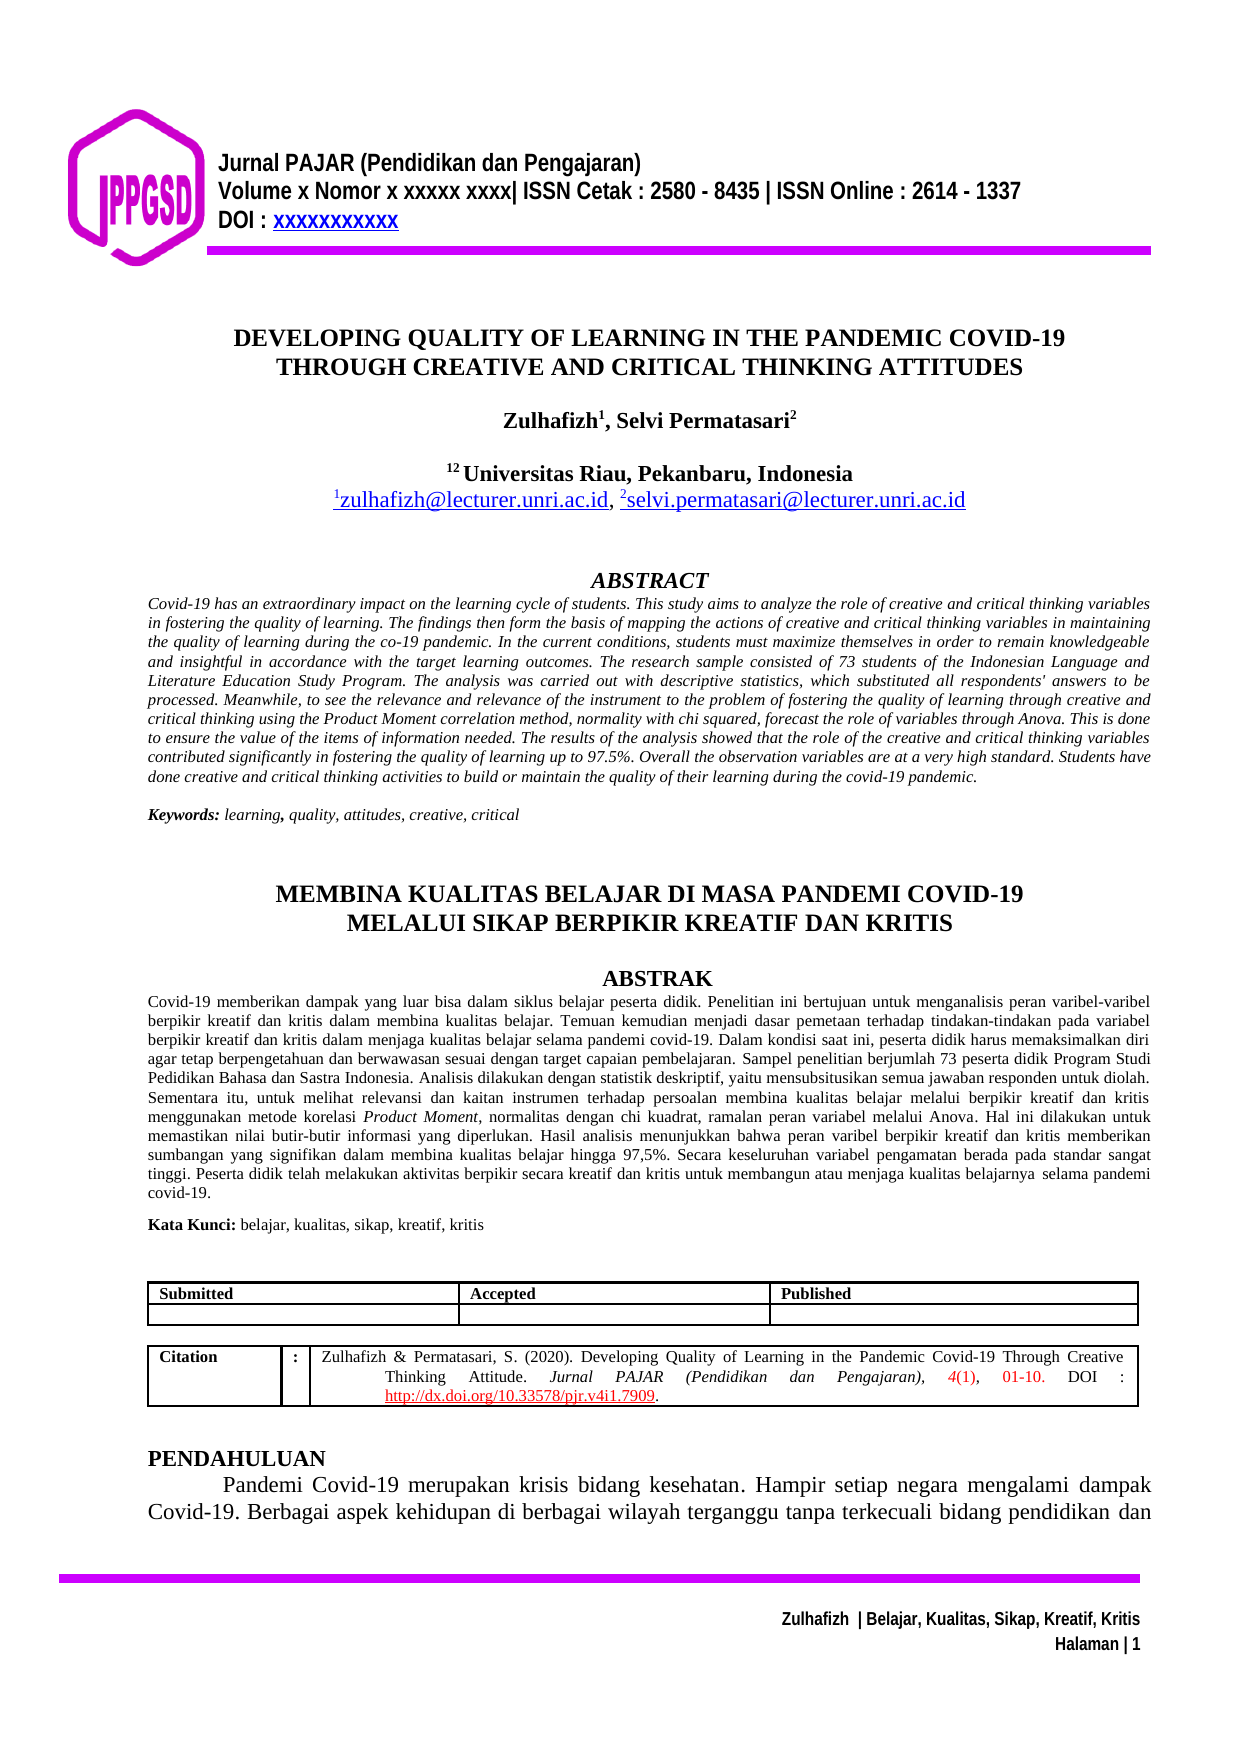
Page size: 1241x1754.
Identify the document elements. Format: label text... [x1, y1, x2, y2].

table_cell [771, 1305, 1137, 1324]
text Covid-19 has an extraordinary impact on the learning cycle of students. This study aims to analyze the role of creative and critical thinking variables in fostering the quality of learning. The findings then form the basis of mapping the actions of creative and critical thinking variables in maintaining the quality of learning during the co-19 pandemic. In the current conditions, students must maximize themselves in order to remain knowledgeable and insightful in accordance with the target learning outcomes. The research sample consisted of 73 students of the Indonesian Language and Literature Education Study Program. The analysis was carried out with descriptive statistics, which substituted all respondents' answers to be processed. Meanwhile, to see the relevance and relevance of the instrument to the problem of fostering the quality of learning through creative and critical thinking using the Product Moment correlation method, normality with chi squared, forecast the role of variables through Anova. This is done to ensure the value of the items of information needed. The results of the analysis showed that the role of the creative and critical thinking variables contributed significantly in fostering the quality of learning up to 97.5%. Overall the observation variables are at a very high standard. Students have done creative and critical thinking activities to build or maintain the quality of their learning during the covid-19 pandemic. [148, 594, 1152, 786]
text PENDAHULUAN [148, 1445, 1152, 1472]
table_cell [149, 1305, 458, 1324]
text ABSTRACT [148, 567, 1152, 594]
text Zulhafizh1, Selvi Permatasari2 [148, 407, 1152, 433]
picture [59, 107, 207, 268]
text MEMBINA KUALITAS BELAJAR DI MASA PANDEMI COVID-19 [148, 879, 1152, 908]
text DEVELOPING QUALITY OF LEARNING IN THE PANDEMIC COVID-19 THROUGH CREATIVE AND CRITICAL THINKING ATTITUDES [148, 323, 1152, 381]
table_header : [283, 1347, 309, 1405]
text Covid-19 memberikan dampak yang luar bisa dalam siklus belajar peserta didik. Penelitian ini bertujuan untuk menganalisis peran varibel-varibel berpikir kreatif dan kritis dalam membina kualitas belajar. Temuan kemudian menjadi dasar pemetaan terhadap tindakan-tindakan pada variabel berpikir kreatif dan kritis dalam menjaga kualitas belajar selama pandemi covid-19. Dalam kondisi saat ini, peserta didik harus memaksimalkan diri agar tetap berpengetahuan dan berwawasan sesuai dengan target capaian pembelajaran. Sampel penelitian berjumlah 73 peserta didik Program Studi Pedidikan Bahasa dan Sastra Indonesia. Analisis dilakukan dengan statistik deskriptif, yaitu mensubsitusikan semua jawaban responden untuk diolah. Sementara itu, untuk melihat relevansi dan kaitan instrumen terhadap persoalan membina kualitas belajar melalui berpikir kreatif dan kritis menggunakan metode korelasi Product Moment, normalitas dengan chi kuadrat, ramalan peran variabel melalui Anova. Hal ini dilakukan untuk memastikan nilai butir-butir informasi yang diperlukan. Hasil analisis menunjukkan bahwa peran varibel berpikir kreatif dan kritis memberikan sumbangan yang signifikan dalam membina kualitas belajar hingga 97,5%. Secara keseluruhan variabel pengamatan berada pada standar sangat tinggi. Peserta didik telah melakukan aktivitas berpikir secara kreatif dan kritis untuk membangun atau menjaga kualitas belajarnya selama pandemi covid-19. [148, 992, 1151, 1202]
text Keywords: learning, quality, attitudes, creative, critical [148, 805, 1152, 824]
text 12 Universitas Riau, Pekanbaru, Indonesia [148, 460, 1152, 486]
table_header Citation [149, 1347, 280, 1405]
text 1zulhafizh@lecturer.unri.ac.id, 2selvi.permatasari@lecturer.unri.ac.id [148, 486, 1152, 512]
table_header Published [771, 1284, 1137, 1303]
text Kata Kunci: belajar, kualitas, sikap, kreatif, kritis [148, 1214, 1151, 1233]
table_header Submitted [149, 1284, 458, 1303]
table_cell [460, 1305, 769, 1324]
table_header Accepted [460, 1284, 769, 1303]
table_header Zulhafizh & Permatasari, S. (2020). Developing Quality of Learning in the Pandemic Covid-19 Through Creative Thinking Attitude. Jurnal PAJAR (Pendidikan dan Pengajaran), 4(1), 01-10. DOI : http://dx.doi.org/10.33578/pjr.v4i1.7909. [311, 1347, 1137, 1405]
text MELALUI SIKAP BERPIKIR KREATIF DAN KRITIS [148, 908, 1152, 936]
text ABSTRAK [148, 965, 1152, 992]
